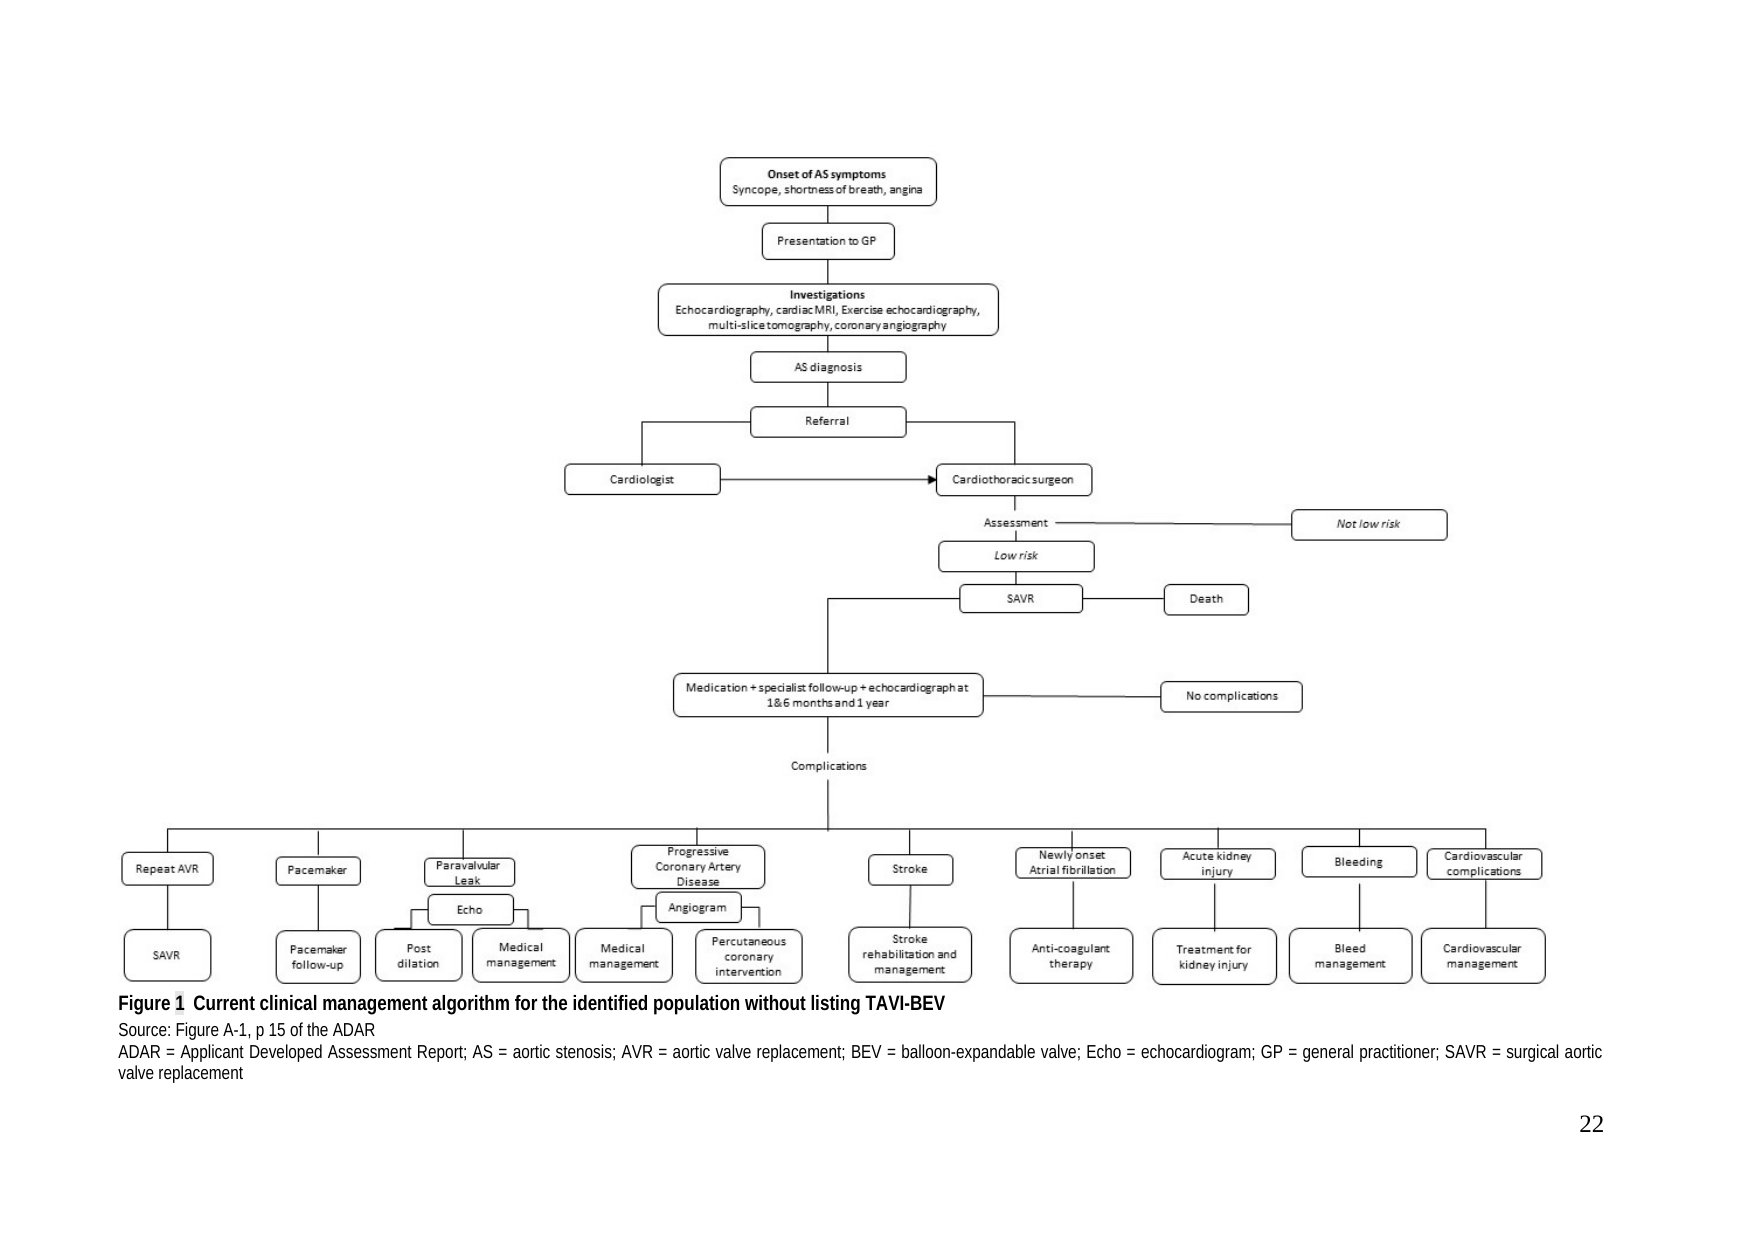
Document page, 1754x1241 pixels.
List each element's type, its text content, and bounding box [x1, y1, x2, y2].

text Source: Figure A-1, p 15 of the ADAR [118, 1019, 1604, 1041]
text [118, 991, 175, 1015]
text Figure 1 Current clinical management algorithm for the identified population without listing TAVI-BEV [184, 991, 1604, 1015]
text ADAR = Applicant Developed Assessment Report; AS = aortic stenosis; AVR = aortic valve replacement; BEV = balloon-expandable valve; Echo = echocardiogram; GP = general practitioner; SAVR = surgical aortic valve replacement [118, 1041, 1604, 1084]
picture [118, 150, 1553, 991]
